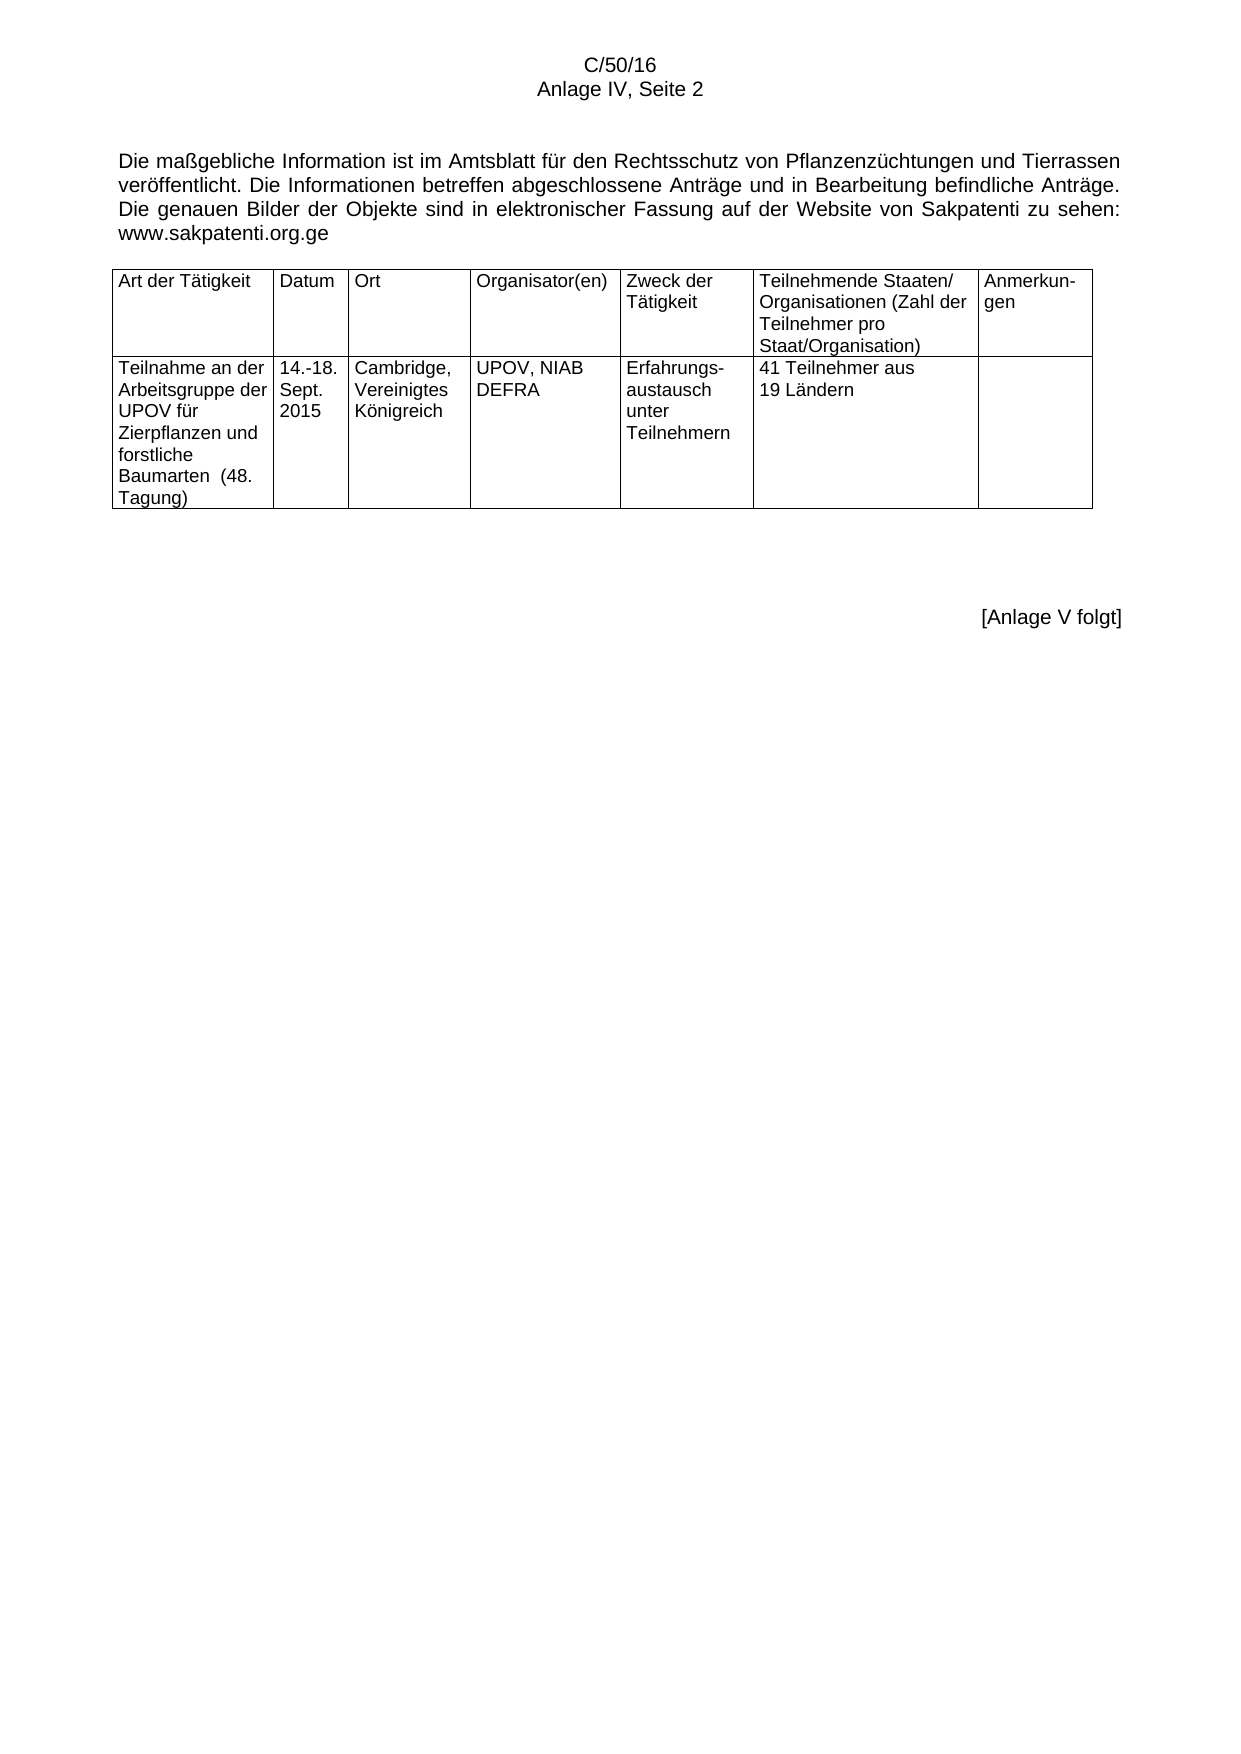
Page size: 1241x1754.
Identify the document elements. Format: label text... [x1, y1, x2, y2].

table_header Ort [349, 270, 470, 356]
table_header Anmerkun-gen [979, 270, 1092, 356]
table_header Art der Tätigkeit [113, 270, 273, 356]
text Die maßgebliche Information ist im Amtsblatt für den Rechtsschutz von Pflanzenzüchtungen und Tierrassen veröffentlicht. Die Informationen betreffen abgeschlossene Anträge und in Bearbeitung befindliche Anträge. Die genauen Bilder der Objekte sind in elektronischer Fassung auf der Website von Sakpatenti zu sehen: www.sakpatenti.org.ge [118, 149, 1122, 245]
text [Anlage V folgt] [118, 605, 1122, 629]
table_header Datum [274, 270, 348, 356]
table_header Organisator(en) [471, 270, 620, 356]
table_cell 14.-18. Sept. 2015 [274, 357, 348, 508]
table_header Zweck der Tätigkeit [621, 270, 753, 356]
table_cell Erfahrungs-austausch unter Teilnehmern [621, 357, 753, 508]
table_cell [979, 357, 1092, 508]
table_cell 41 Teilnehmer aus 19 Ländern [754, 357, 978, 508]
table_cell UPOV, NIAB DEFRA [471, 357, 620, 508]
table_header Teilnehmende Staaten/ Organisationen (Zahl der Teilnehmer pro Staat/Organisation) [754, 270, 978, 356]
table_cell Teilnahme an der Arbeitsgruppe der UPOV für Zierpflanzen und forstliche Baumarten (48. Tagung) [113, 357, 273, 508]
table_cell Cambridge, Vereinigtes Königreich [349, 357, 470, 508]
